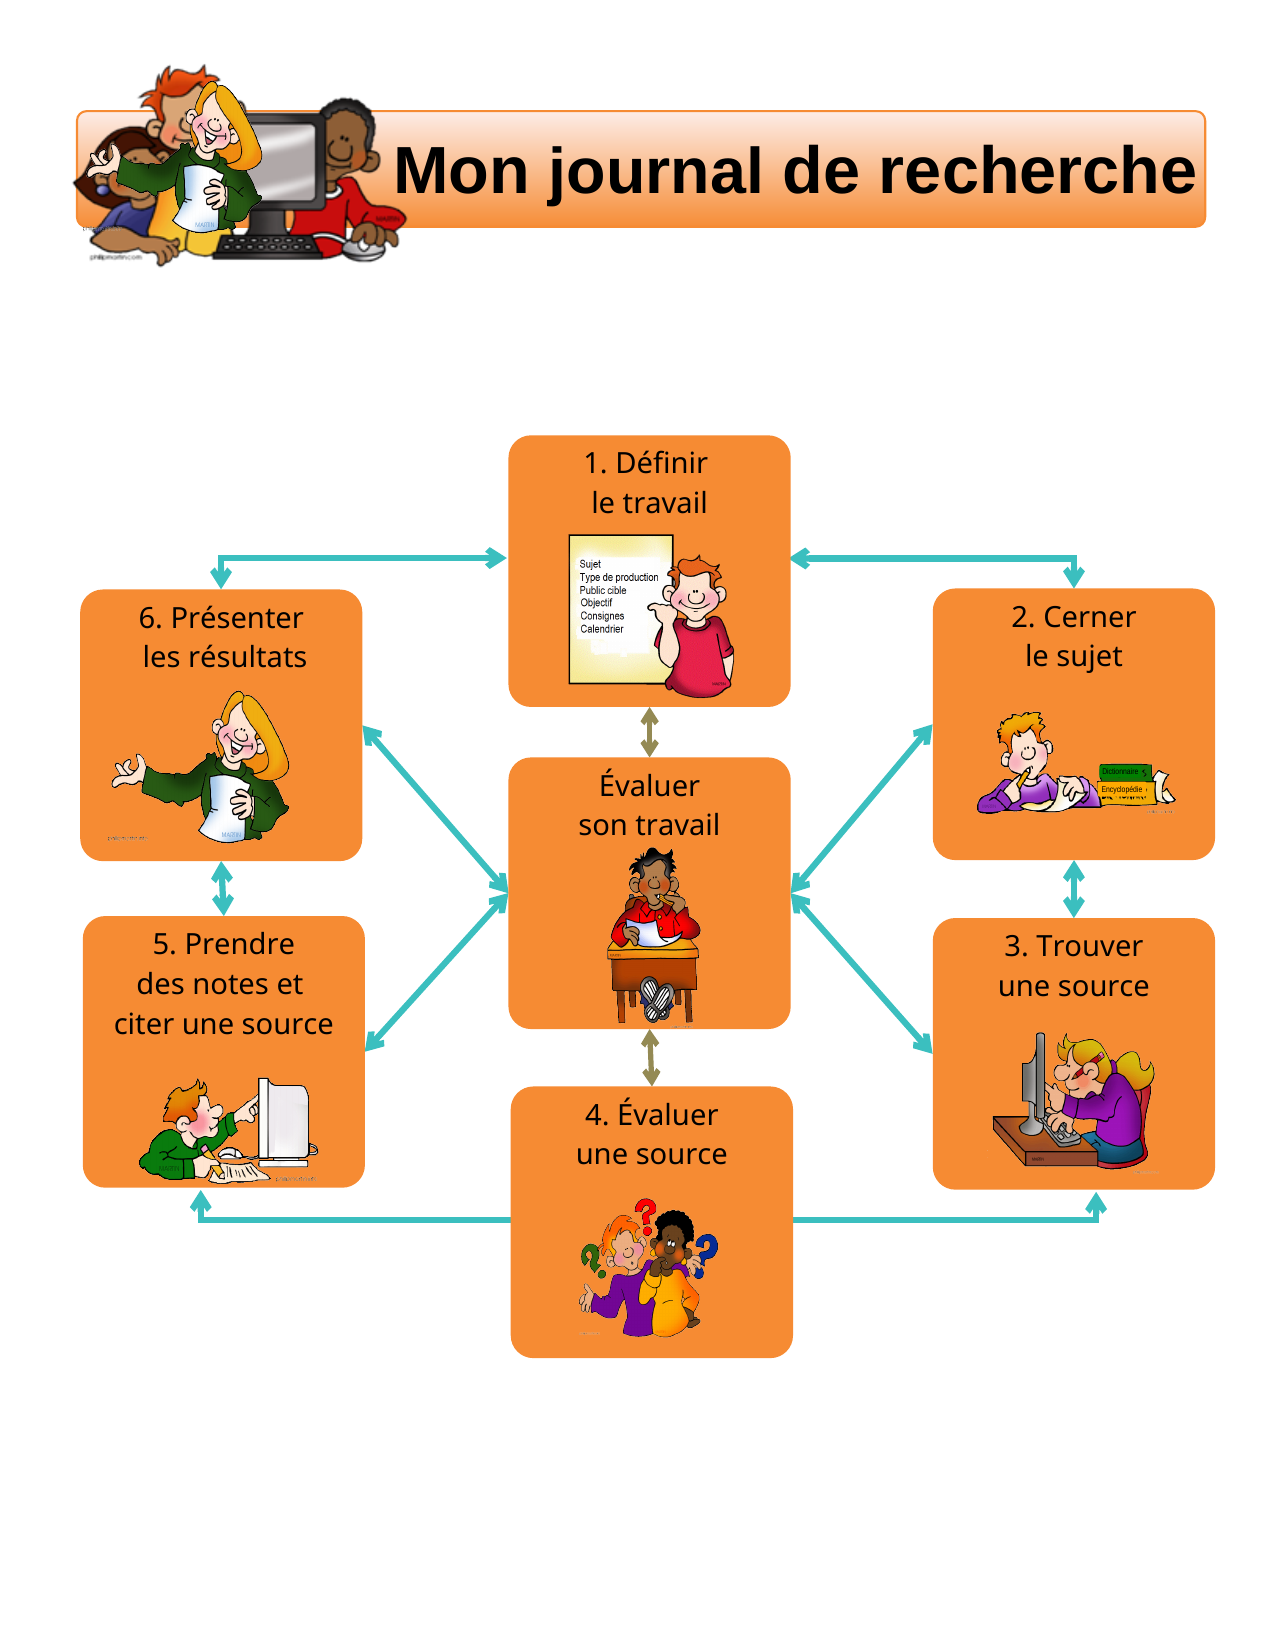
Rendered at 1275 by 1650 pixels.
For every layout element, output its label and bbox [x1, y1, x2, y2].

picture [100, 684, 302, 846]
picture [133, 1069, 322, 1190]
picture [605, 845, 702, 1030]
picture [66, 55, 414, 271]
picture [987, 1028, 1161, 1176]
picture [575, 1195, 725, 1339]
picture [564, 526, 740, 701]
picture [967, 705, 1186, 821]
